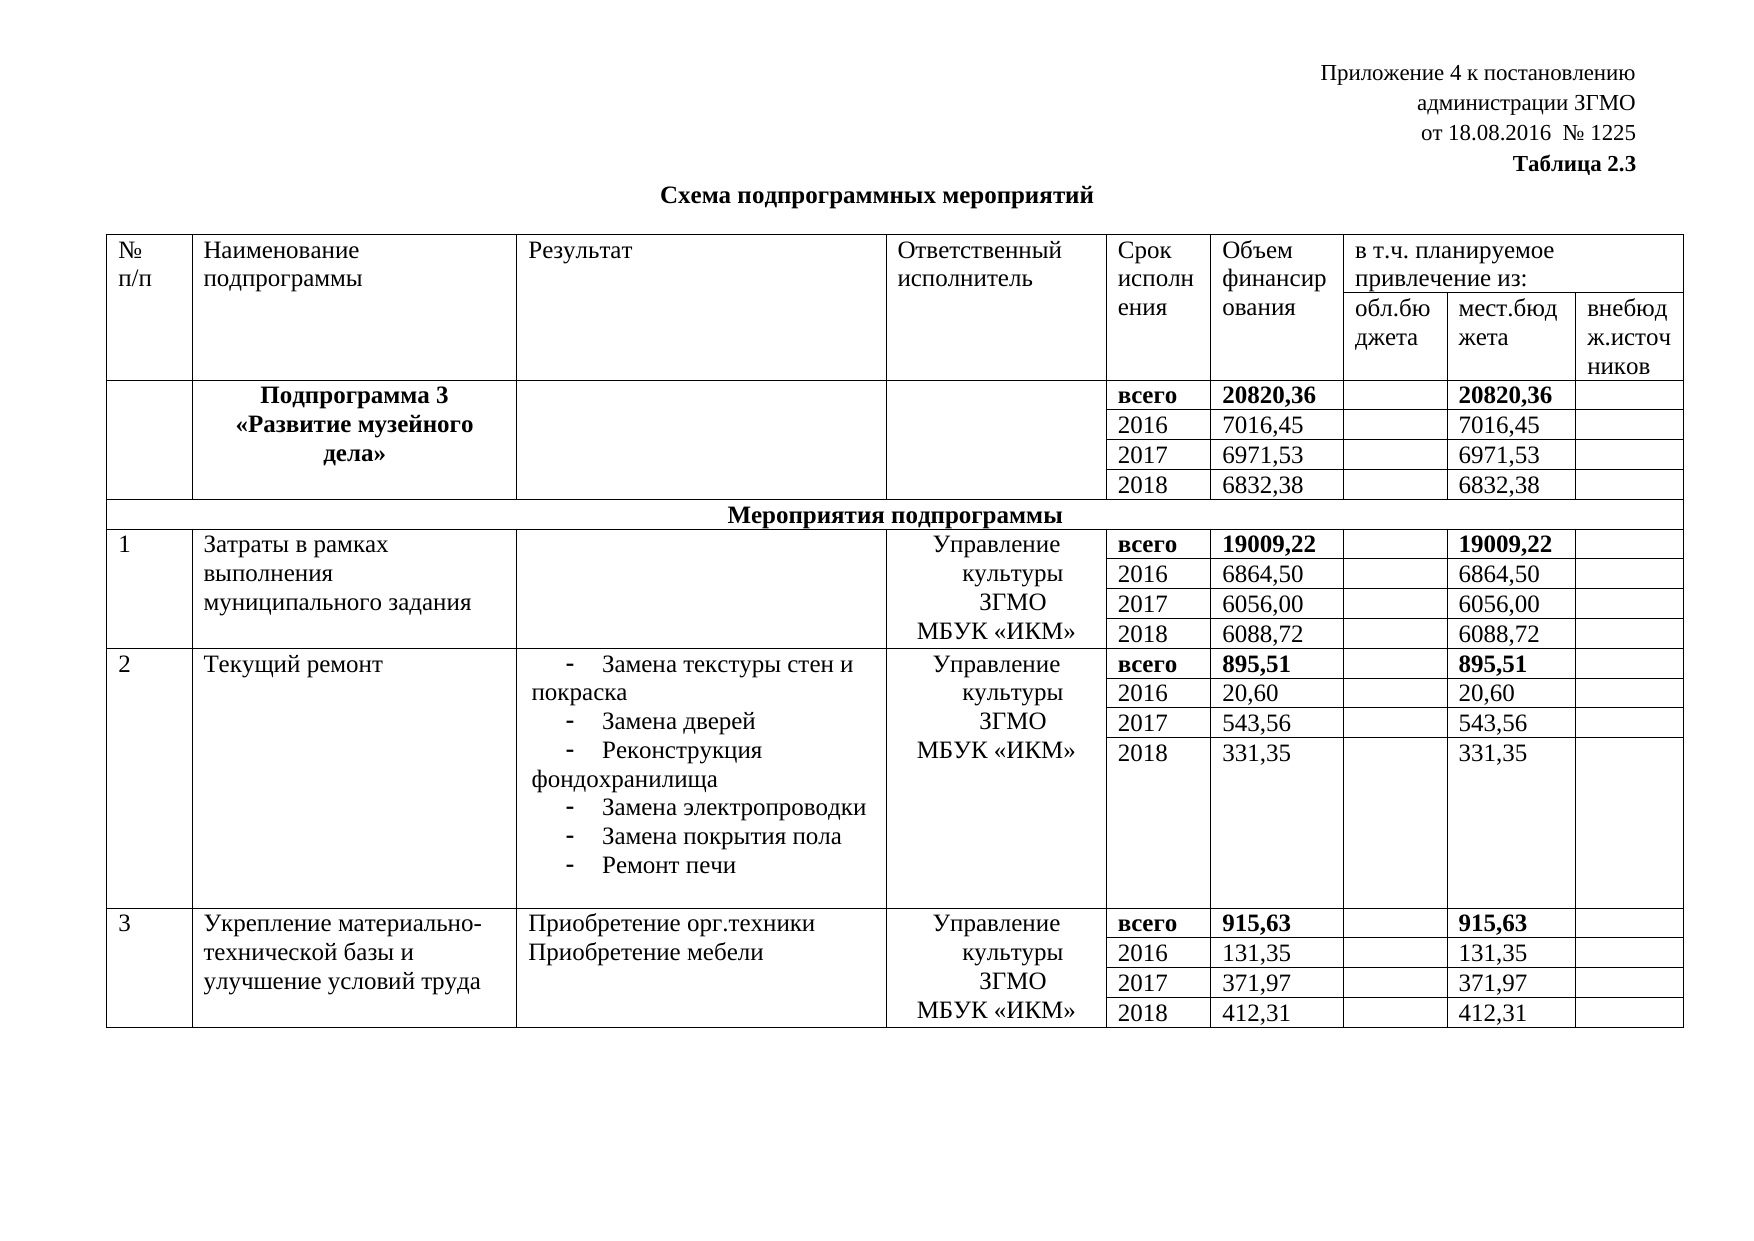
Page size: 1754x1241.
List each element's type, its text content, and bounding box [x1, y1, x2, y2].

table_cell [1576, 440, 1683, 469]
table_header в т.ч. планируемое привлечение из: [1344, 235, 1683, 292]
table_cell 131,35 [1211, 938, 1343, 967]
text администрации ЗГМО [118, 89, 1636, 116]
table_cell Управление культуры ЗГМО МБУК «ИКМ» [887, 649, 1106, 907]
table_cell [1576, 998, 1683, 1027]
table_cell 2016 [1107, 938, 1210, 967]
table_cell [1576, 381, 1683, 409]
table_cell 2018 [1107, 738, 1210, 907]
table_cell [1576, 909, 1683, 937]
table_cell Укрепление материально-технической базы и улучшение условий труда [193, 909, 516, 1027]
table_cell [1344, 738, 1447, 907]
table_cell мест.бюджета [1448, 293, 1575, 379]
table_cell 2017 [1107, 589, 1210, 618]
table_cell обл.бюджета [1344, 293, 1447, 379]
table_cell Затраты в рамках выполнения муниципального задания [193, 530, 516, 648]
table_cell 6056,00 [1448, 589, 1575, 618]
table_cell Управление культуры ЗГМО МБУК «ИКМ» [887, 530, 1106, 648]
text Таблица 2.3 [118, 150, 1636, 176]
table_cell [1344, 649, 1447, 677]
table_cell 6088,72 [1448, 619, 1575, 648]
table_cell [1344, 440, 1447, 469]
table_cell 915,63 [1211, 909, 1343, 937]
table_header Срок исполнения [1107, 235, 1210, 379]
table_cell 131,35 [1448, 938, 1575, 967]
table_cell [1576, 938, 1683, 967]
table_cell [1576, 968, 1683, 997]
table_cell 2018 [1107, 998, 1210, 1027]
table_cell 2018 [1107, 470, 1210, 499]
table_cell [1344, 619, 1447, 648]
table_cell [1576, 559, 1683, 588]
table_cell 6971,53 [1211, 440, 1343, 469]
table_cell [1344, 381, 1447, 409]
table_cell Замена текстуры стен и покраска Замена дверей Реконструкция фондохранилища Замена электропроводки Замена покрытия пола Ремонт печи [517, 649, 886, 907]
table_cell 6088,72 [1211, 619, 1343, 648]
table_cell 7016,45 [1211, 410, 1343, 439]
table_cell [1576, 619, 1683, 648]
table_cell Мероприятия подпрограммы [107, 500, 1683, 528]
table_cell 6832,38 [1448, 470, 1575, 499]
table_cell [1576, 708, 1683, 737]
table_header Результат [517, 235, 886, 379]
table_cell 331,35 [1211, 738, 1343, 907]
table_cell [1576, 679, 1683, 707]
table_cell всего [1107, 649, 1210, 677]
table_cell [1344, 968, 1447, 997]
table_cell [1576, 589, 1683, 618]
text от 18.08.2016 № 1225 [118, 119, 1636, 146]
table_cell всего [1107, 381, 1210, 409]
table_cell [1576, 470, 1683, 499]
table_header № п/п [107, 235, 192, 379]
table_cell [1576, 649, 1683, 677]
table_cell 2017 [1107, 968, 1210, 997]
table_cell 915,63 [1448, 909, 1575, 937]
table_cell 19009,22 [1211, 530, 1343, 558]
table_cell [1344, 998, 1447, 1027]
table_cell [1344, 909, 1447, 937]
table_cell 6832,38 [1211, 470, 1343, 499]
table_cell [1344, 708, 1447, 737]
table_cell 2017 [1107, 708, 1210, 737]
table_cell 2016 [1107, 559, 1210, 588]
table_cell 20820,36 [1211, 381, 1343, 409]
table_cell 895,51 [1211, 649, 1343, 677]
table_header Ответственный исполнитель [887, 235, 1106, 379]
table_cell [1344, 938, 1447, 967]
table_cell [1576, 738, 1683, 907]
table_cell 895,51 [1448, 649, 1575, 677]
table_cell 412,31 [1211, 998, 1343, 1027]
table_cell 20820,36 [1448, 381, 1575, 409]
table_header Объем финансирования [1211, 235, 1343, 379]
table_cell [517, 381, 886, 499]
table_header Наименование подпрограммы [193, 235, 516, 379]
table_cell 2017 [1107, 440, 1210, 469]
table_cell [1344, 589, 1447, 618]
table_cell 7016,45 [1448, 410, 1575, 439]
table_cell [1344, 559, 1447, 588]
table_cell Подпрограмма 3 «Развитие музейного дела» [193, 381, 516, 499]
table_cell 2018 [1107, 619, 1210, 648]
table_cell 6056,00 [1211, 589, 1343, 618]
table_cell 6971,53 [1448, 440, 1575, 469]
table_cell 331,35 [1448, 738, 1575, 907]
table_cell 371,97 [1211, 968, 1343, 997]
table_cell [1344, 410, 1447, 439]
table_cell 19009,22 [1448, 530, 1575, 558]
table_cell 543,56 [1448, 708, 1575, 737]
table_cell [107, 381, 192, 499]
table_cell [1344, 530, 1447, 558]
table_cell [1576, 530, 1683, 558]
table_cell 371,97 [1448, 968, 1575, 997]
table_cell 2016 [1107, 410, 1210, 439]
table_cell всего [1107, 909, 1210, 937]
text Схема подпрограммных мероприятий [118, 180, 1636, 209]
table_cell 3 [107, 909, 192, 1027]
table_cell [1344, 679, 1447, 707]
table_cell 543,56 [1211, 708, 1343, 737]
table_cell 412,31 [1448, 998, 1575, 1027]
table_cell 1 [107, 530, 192, 648]
table_cell [1576, 410, 1683, 439]
table_cell [517, 530, 886, 648]
table_cell 6864,50 [1448, 559, 1575, 588]
text Приложение 4 к постановлению [118, 59, 1636, 85]
table_cell [1344, 470, 1447, 499]
table_cell Приобретение орг.техники Приобретение мебели [517, 909, 886, 1027]
table_cell 2016 [1107, 679, 1210, 707]
table_cell 6864,50 [1211, 559, 1343, 588]
table_cell 20,60 [1211, 679, 1343, 707]
table_cell 2 [107, 649, 192, 907]
table_cell 20,60 [1448, 679, 1575, 707]
table_cell Текущий ремонт [193, 649, 516, 907]
table_cell Управление культуры ЗГМО МБУК «ИКМ» [887, 909, 1106, 1027]
table_cell всего [1107, 530, 1210, 558]
table_cell [887, 381, 1106, 499]
table_cell внебюдж.источников [1576, 293, 1683, 379]
